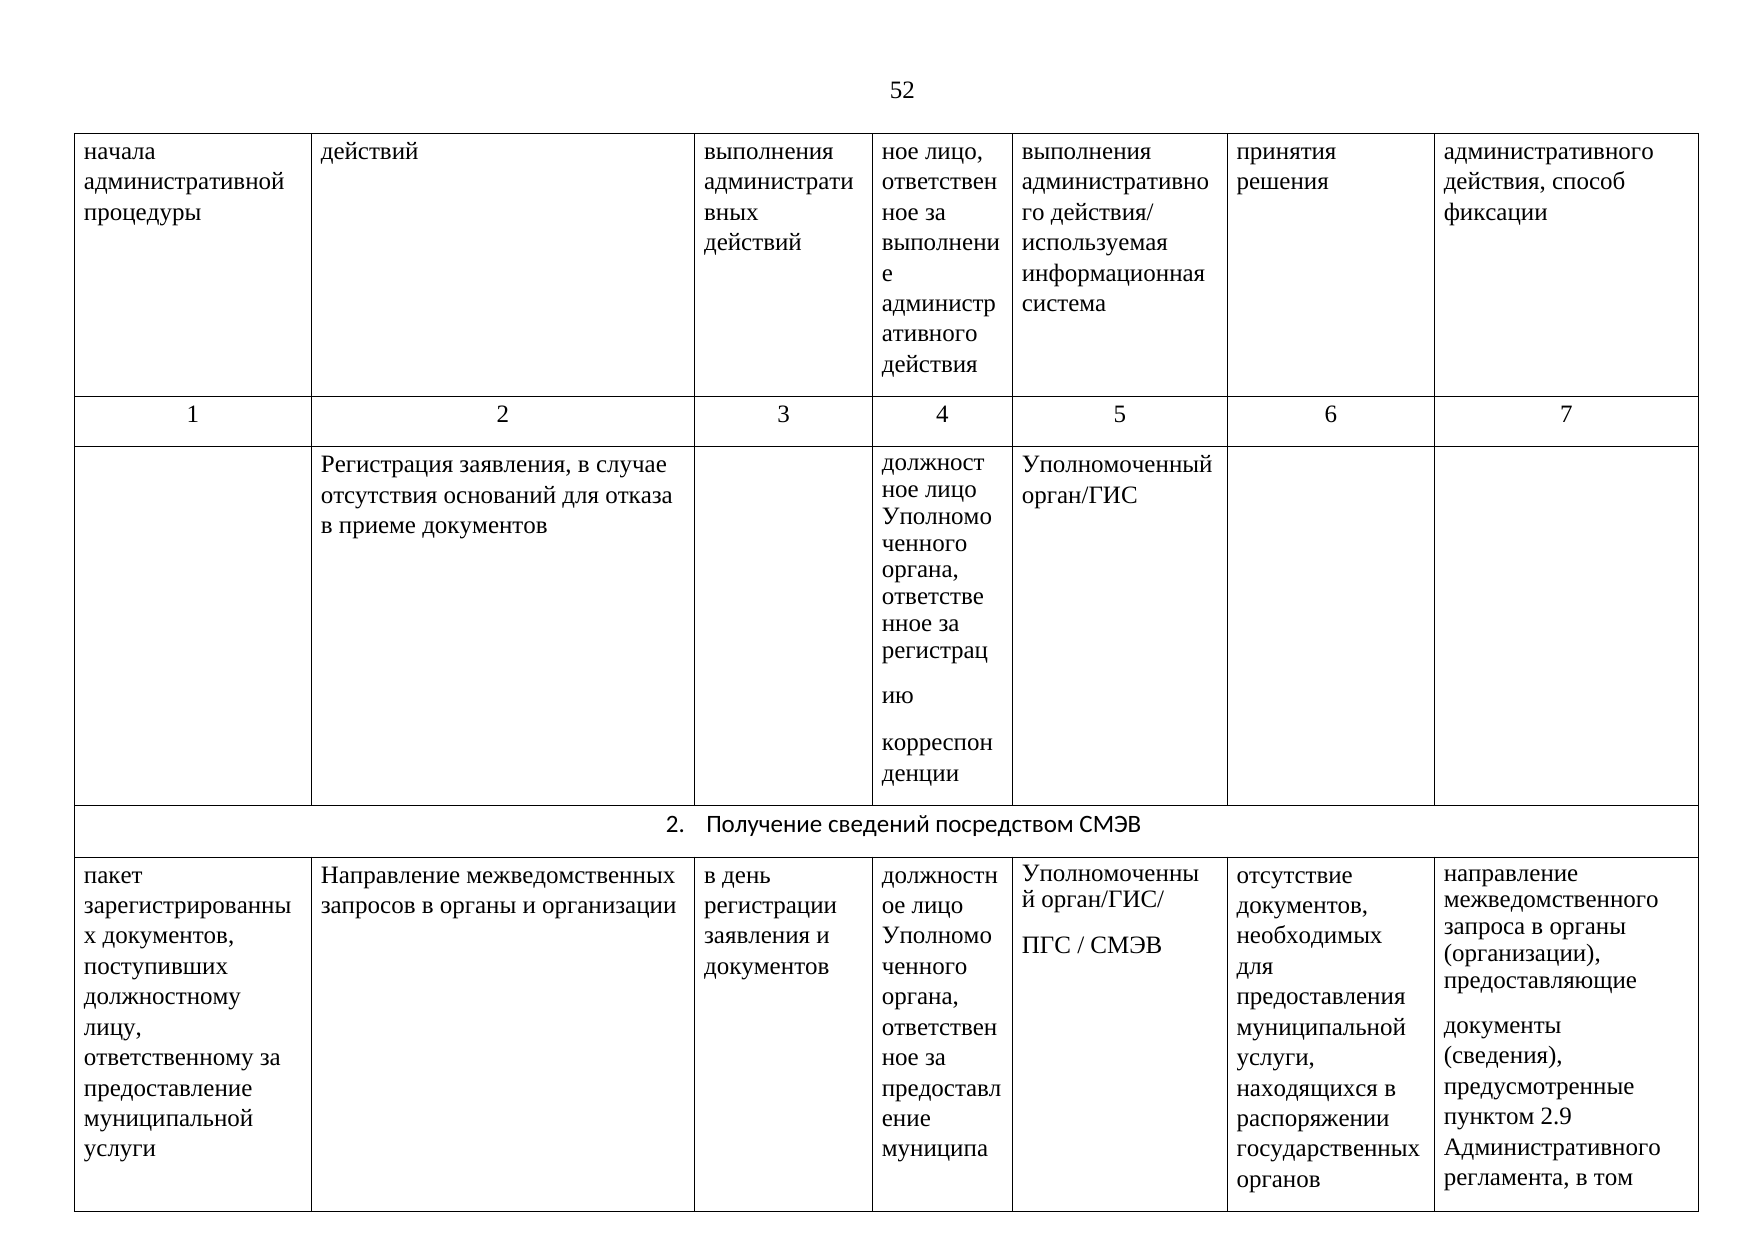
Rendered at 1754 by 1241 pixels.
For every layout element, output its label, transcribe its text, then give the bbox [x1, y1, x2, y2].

table_cell 1 [75, 397, 311, 446]
table_cell Регистрация заявления, в случае отсутствия оснований для отказа в приеме документов [312, 447, 694, 805]
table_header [75, 134, 311, 396]
table_cell 3 [695, 397, 872, 446]
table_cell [312, 858, 694, 1211]
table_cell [695, 858, 872, 1211]
table_cell 5 [1013, 397, 1227, 446]
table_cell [873, 858, 1012, 1211]
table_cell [1435, 858, 1698, 1211]
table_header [695, 134, 872, 396]
table_cell 4 [873, 397, 1012, 446]
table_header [873, 134, 1012, 396]
table_cell должност ное лицо Уполномо ченного органа, ответстве нное за регистрац ию корреспон денции [873, 447, 1012, 805]
table_cell Уполномоченный орган/ГИС [1013, 447, 1227, 805]
table_cell [1435, 447, 1698, 805]
table_cell [1228, 447, 1434, 805]
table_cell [75, 858, 311, 1211]
table_cell [75, 447, 311, 805]
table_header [1228, 134, 1434, 396]
table_cell 2 [312, 397, 694, 446]
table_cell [1228, 858, 1434, 1211]
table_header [1013, 134, 1227, 396]
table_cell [1013, 858, 1227, 1211]
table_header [1435, 134, 1698, 396]
table_cell [695, 447, 872, 805]
table_cell 6 [1228, 397, 1434, 446]
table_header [312, 134, 694, 396]
table_cell 7 [1435, 397, 1698, 446]
table_cell 2. Получение сведений посредством СМЭВ [75, 806, 1698, 857]
